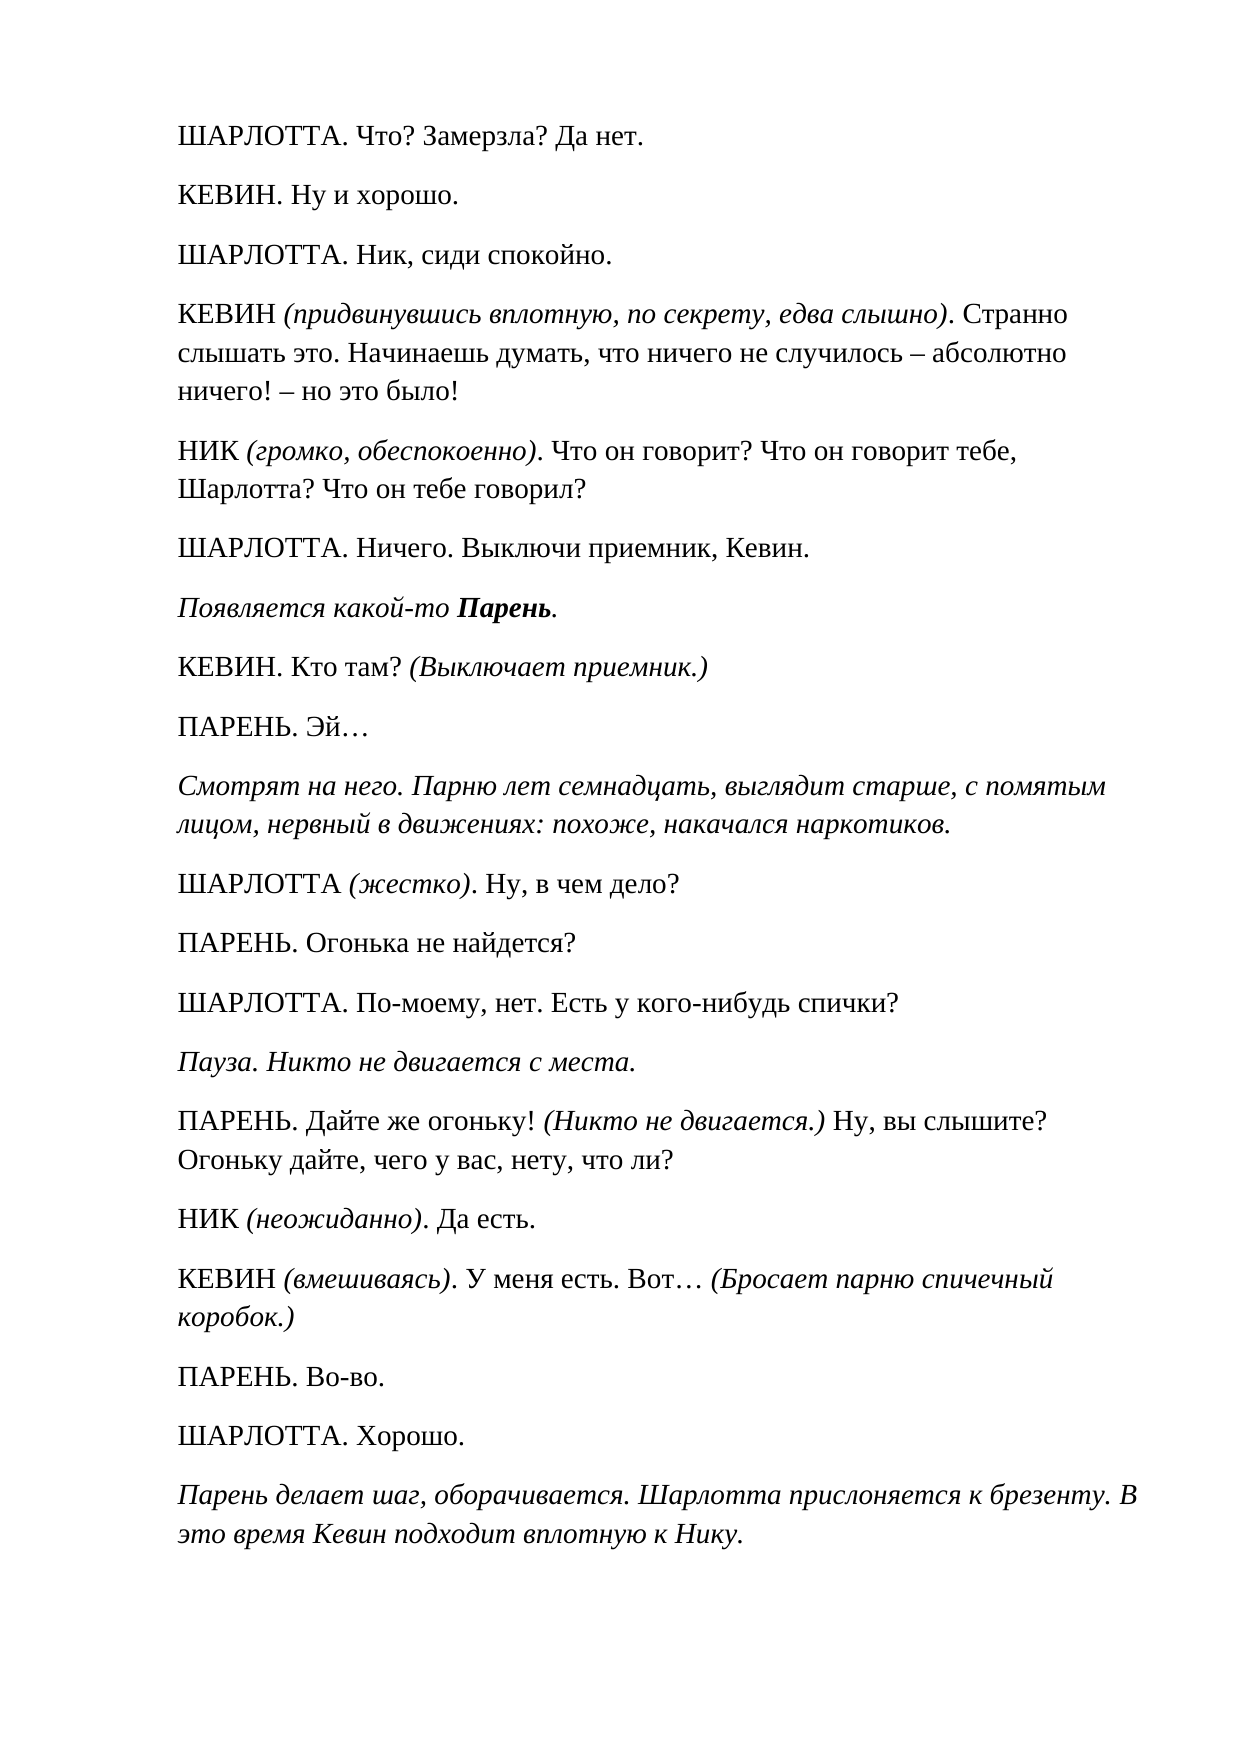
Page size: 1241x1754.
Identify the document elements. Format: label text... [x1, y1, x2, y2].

text ПАРЕНЬ. Дайте же огоньку! (Никто не двигается.) Ну, вы слышите? Огоньку дайте, чего у вас, нету, что ли? [177, 1103, 1152, 1176]
text ШАРЛОТТА. Что? Замерзла? Да нет. [177, 118, 1152, 152]
text КЕВИН (придвинувшись вплотную, по секрету, едва слышно). Странно слышать это. Начинаешь думать, что ничего не случилось – абсолютно ничего! – но это было! [177, 296, 1152, 407]
text Смотрят на него. Парню лет семнадцать, выглядит старше, с помятым лицом, нервный в движениях: похоже, накачался наркотиков. [177, 768, 1152, 840]
text КЕВИН (вмешиваясь). У меня есть. Вот… (Бросает парню спичечный коробок.) [177, 1261, 1152, 1333]
text НИК (неожиданно). Да есть. [177, 1201, 1152, 1235]
text ПАРЕНЬ. Огонька не найдется? [177, 925, 1152, 959]
text НИК (громко, обеспокоенно). Что он говорит? Что он говорит тебе, Шарлотта? Что он тебе говорил? [177, 433, 1152, 505]
text Пауза. Никто не двигается с места. [177, 1044, 1152, 1078]
text ШАРЛОТТА. Ничего. Выключи приемник, Кевин. [177, 531, 1152, 564]
text КЕВИН. Ну и хорошо. [177, 177, 1152, 211]
text ПАРЕНЬ. Эй… [177, 709, 1152, 742]
text КЕВИН. Кто там? (Выключает приемник.) [177, 649, 1152, 683]
text ШАРЛОТТА (жестко). Ну, в чем дело? [177, 866, 1152, 899]
text Появляется какой-то Парень. [177, 590, 1152, 623]
text ШАРЛОТТА. Ник, сиди спокойно. [177, 237, 1152, 270]
text ШАРЛОТТА. Хорошо. [177, 1418, 1152, 1452]
text Парень делает шаг, оборачивается. Шарлотта прислоняется к брезенту. В это время Кевин подходит вплотную к Нику. [177, 1477, 1152, 1549]
text ШАРЛОТТА. По-моему, нет. Есть у кого-нибудь спички? [177, 985, 1152, 1018]
text ПАРЕНЬ. Во-во. [177, 1359, 1152, 1392]
